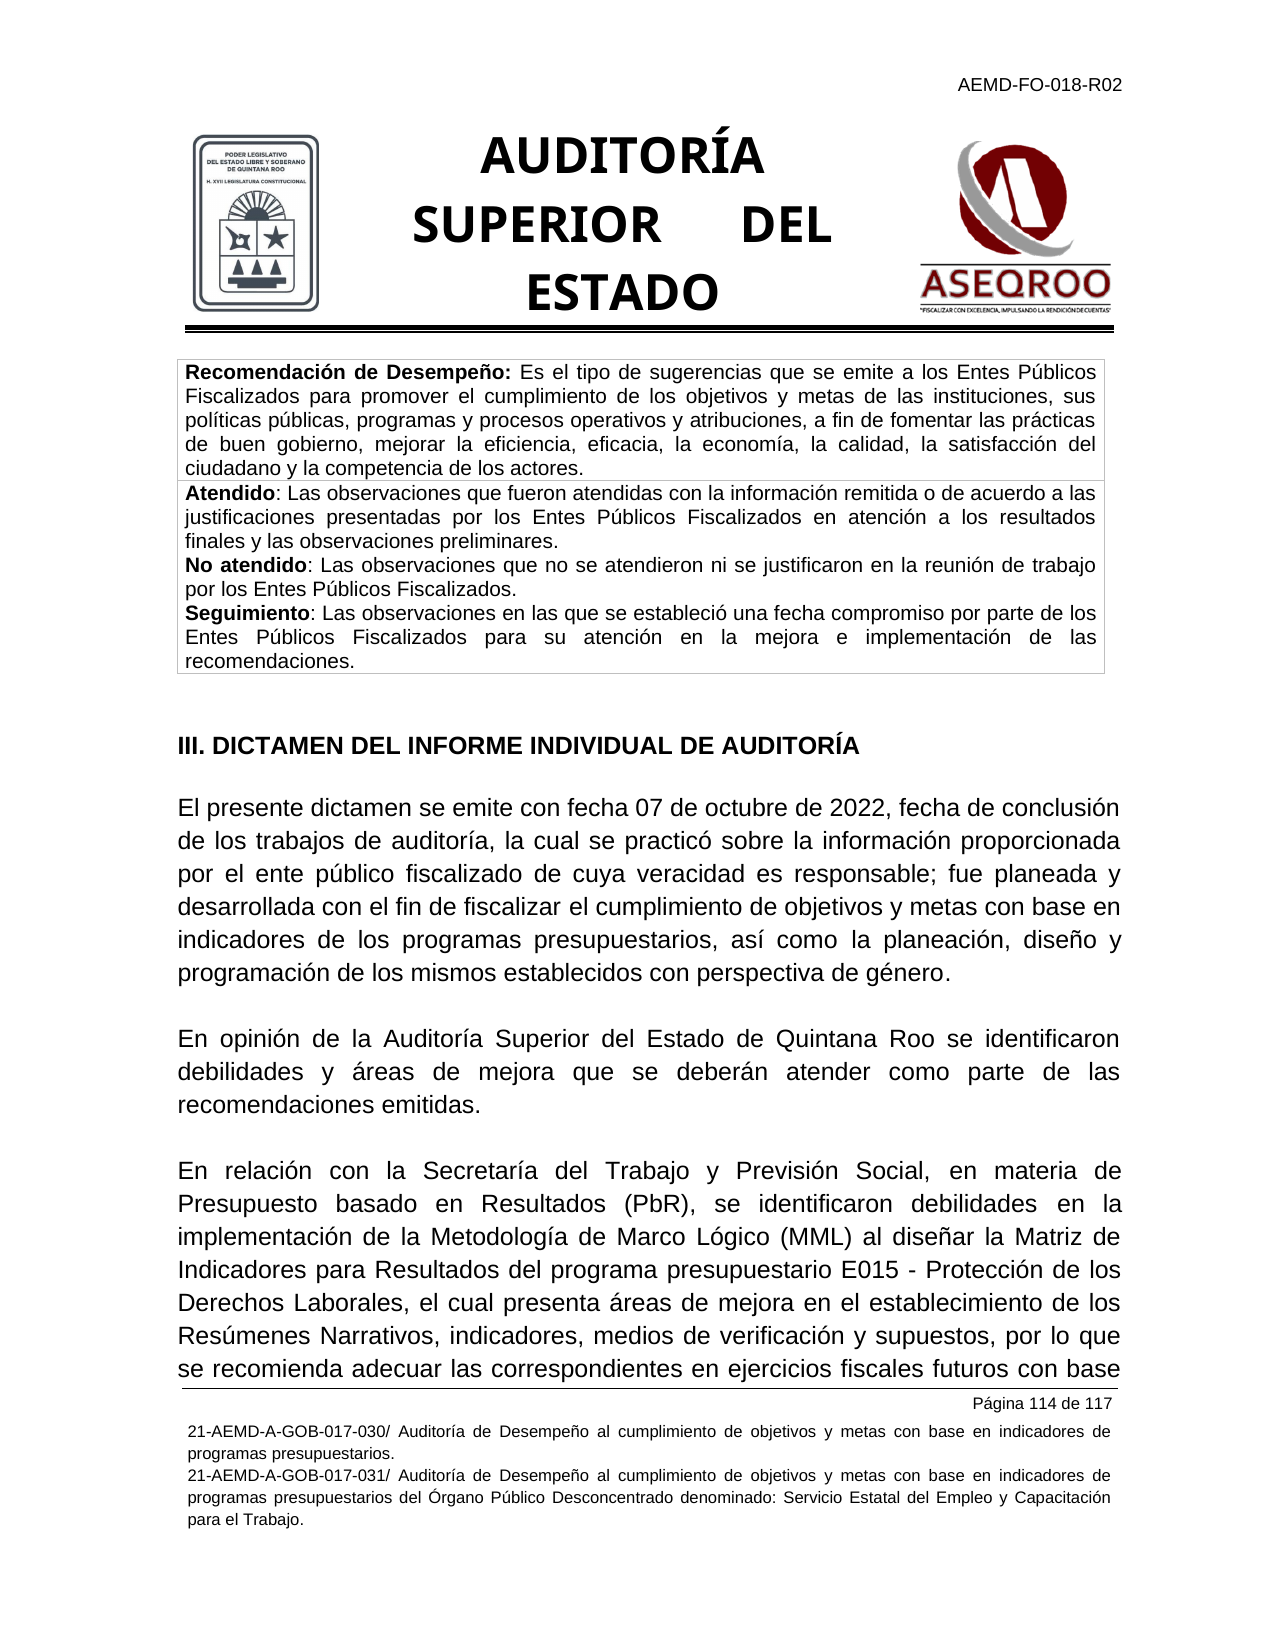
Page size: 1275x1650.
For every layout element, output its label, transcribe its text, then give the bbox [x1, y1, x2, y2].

text El presente dictamen se emite con fecha 07 de octubre de 2022, fecha de conclusión de los trabajos de auditoría, la cual se practicó sobre la información proporcionada por el ente público fiscalizado de cuya veracidad es responsable; fue planeada y desarrollada con el fin de fiscalizar el cumplimiento de objetivos y metas con base en indicadores de los programas presupuestarios, así como la planeación, diseño y programación de los mismos establecidos con perspectiva de género. [177, 793, 1122, 987]
table_cell No atendido: Las observaciones que no se atendieron ni se justificaron en la reunión de trabajo por los Entes Públicos Fiscalizados. [178, 553, 1104, 601]
text En opinión de la Auditoría Superior del Estado de Quintana Roo se identificaron debilidades y áreas de mejora que se deberán atender como parte de las recomendaciones emitidas. [177, 1024, 1122, 1119]
table_cell Recomendación de Desempeño: Es el tipo de sugerencias que se emite a los Entes Públicos Fiscalizados para promover el cumplimiento de los objetivos y metas de las instituciones, sus políticas públicas, programas y procesos operativos y atribuciones, a fin de fomentar las prácticas de buen gobierno, mejorar la eficiencia, eficacia, la economía, la calidad, la satisfacción del ciudadano y la competencia de los actores. [178, 360, 1104, 480]
table_cell Seguimiento: Las observaciones en las que se estableció una fecha compromiso por parte de los Entes Públicos Fiscalizados para su atención en la mejora e implementación de las recomendaciones. [178, 601, 1104, 672]
subtitle III. DICTAMEN DEL INFORME INDIVIDUAL DE AUDITORÍA [177, 731, 1122, 760]
picture [920, 141, 1111, 313]
table_cell Atendido: Las observaciones que fueron atendidas con la información remitida o de acuerdo a las justificaciones presentadas por los Entes Públicos Fiscalizados en atención a los resultados finales y las observaciones preliminares. [178, 481, 1104, 553]
picture [192, 134, 319, 312]
